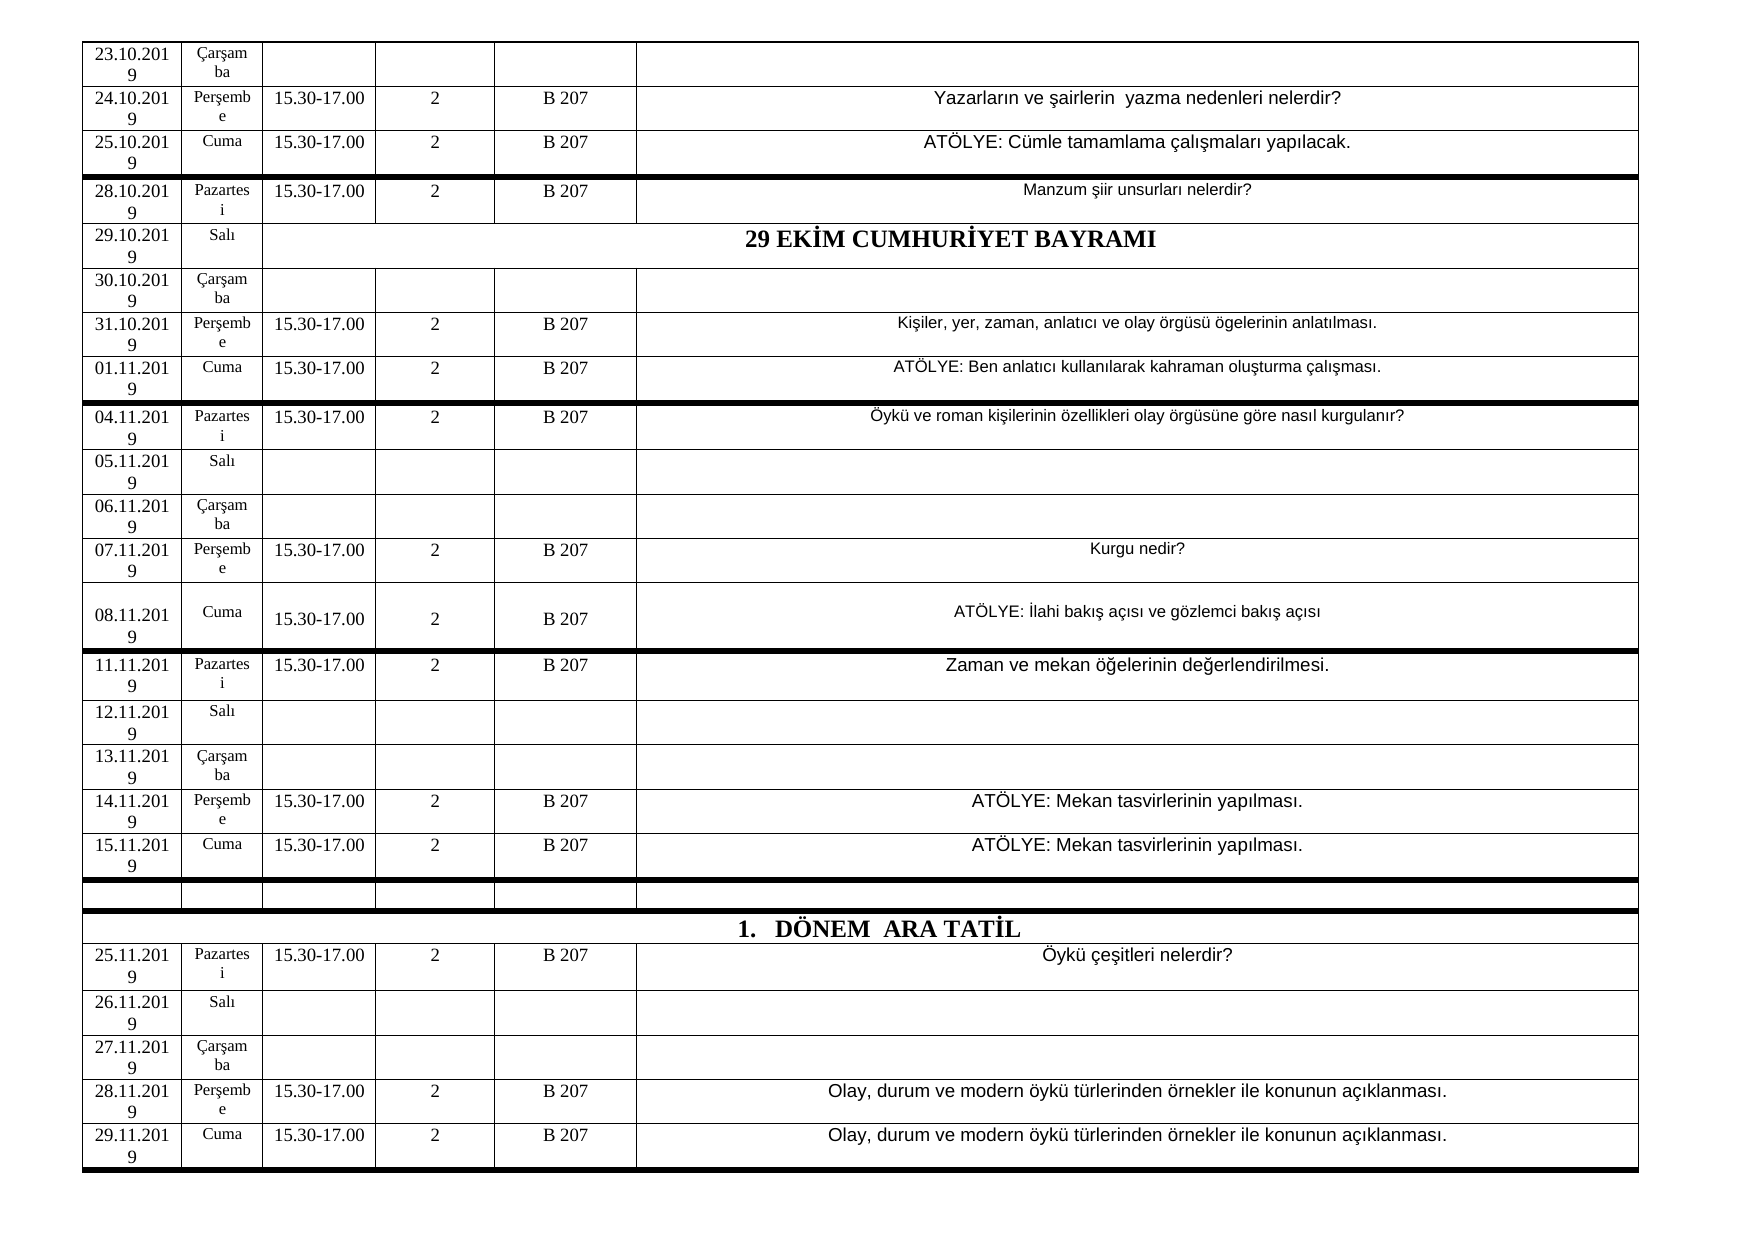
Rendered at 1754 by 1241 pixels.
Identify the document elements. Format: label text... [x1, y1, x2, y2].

table_cell Kişiler, yer, zaman, anlatıcı ve olay örgüsü ögelerinin anlatılması. [637, 313, 1638, 356]
table_cell 29.10.2019 [83, 224, 181, 267]
table_cell [376, 43, 494, 86]
table_cell [263, 701, 375, 744]
table_cell [376, 269, 494, 312]
table_cell B 207 [495, 357, 636, 400]
table_cell [637, 450, 1638, 493]
table_cell [637, 1036, 1638, 1079]
table_cell 15.30-17.00 [263, 834, 375, 877]
table_cell [495, 745, 636, 788]
table_cell B 207 [495, 180, 636, 223]
table_cell 01.11.2019 [83, 357, 181, 400]
table_cell Cuma [182, 1124, 262, 1167]
table_cell [376, 991, 494, 1034]
table_cell 25.10.2019 [83, 131, 181, 174]
table_cell [263, 269, 375, 312]
table_cell 24.10.2019 [83, 87, 181, 130]
table_cell [263, 43, 375, 86]
table_cell ATÖLYE: Mekan tasvirlerinin yapılması. [637, 834, 1638, 877]
table_cell 2 [376, 539, 494, 582]
table_cell Çarşamba [182, 269, 262, 312]
table_cell 15.11.2019 [83, 834, 181, 877]
table_cell Çarşamba [182, 1036, 262, 1079]
table_cell Çarşamba [182, 43, 262, 86]
table_cell ATÖLYE: Ben anlatıcı kullanılarak kahraman oluşturma çalışması. [637, 357, 1638, 400]
table_cell 15.30-17.00 [263, 357, 375, 400]
table_cell Olay, durum ve modern öykü türlerinden örnekler ile konunun açıklanması. [637, 1124, 1638, 1167]
table_cell B 207 [495, 131, 636, 174]
table_cell B 207 [495, 406, 636, 449]
table_cell 15.30-17.00 [263, 654, 375, 700]
table_cell [495, 1036, 636, 1079]
table_cell [263, 745, 375, 788]
table_cell B 207 [495, 654, 636, 700]
table_cell [376, 1036, 494, 1079]
table_cell 15.30-17.00 [263, 1080, 375, 1123]
table_cell [495, 991, 636, 1034]
table_cell B 207 [495, 944, 636, 990]
table_cell 2 [376, 180, 494, 223]
table_cell [376, 495, 494, 538]
table_cell [495, 495, 636, 538]
table_cell 14.11.2019 [83, 790, 181, 833]
table_cell 2 [376, 87, 494, 130]
table_cell Yazarların ve şairlerin yazma nedenleri nelerdir? [637, 87, 1638, 130]
table_cell ATÖLYE: Cümle tamamlama çalışmaları yapılacak. [637, 131, 1638, 174]
table_cell 2 [376, 131, 494, 174]
table_cell [495, 269, 636, 312]
table_cell Çarşamba [182, 745, 262, 788]
table_cell 30.10.2019 [83, 269, 181, 312]
table_cell 2 [376, 313, 494, 356]
table_cell Manzum şiir unsurları nelerdir? [637, 180, 1638, 223]
table_cell B 207 [495, 1080, 636, 1123]
table_cell Çarşamba [182, 495, 262, 538]
table_cell 2 [376, 790, 494, 833]
table_cell 12.11.2019 [83, 701, 181, 744]
table_cell 28.10.2019 [83, 180, 181, 223]
table_cell [637, 43, 1638, 86]
table_cell Olay, durum ve modern öykü türlerinden örnekler ile konunun açıklanması. [637, 1080, 1638, 1123]
table_cell Salı [182, 991, 262, 1034]
table_cell [637, 991, 1638, 1034]
table_cell [495, 701, 636, 744]
table_cell [182, 883, 262, 908]
table_cell Perşembe [182, 539, 262, 582]
table_cell B 207 [495, 539, 636, 582]
table_cell Kurgu nedir? [637, 539, 1638, 582]
table_cell [263, 1036, 375, 1079]
table_cell [637, 883, 1638, 908]
table_cell B 207 [495, 834, 636, 877]
table_cell Öykü çeşitleri nelerdir? [637, 944, 1638, 990]
table_cell 15.30-17.00 [263, 131, 375, 174]
table_cell 29.11.2019 [83, 1124, 181, 1167]
table_cell 2 [376, 583, 494, 647]
table_cell 2 [376, 654, 494, 700]
table_cell 2 [376, 1124, 494, 1167]
table_cell DÖNEM ARA TATİL [83, 914, 1638, 943]
table_cell 26.11.2019 [83, 991, 181, 1034]
table_cell 15.30-17.00 [263, 1124, 375, 1167]
table_cell Öykü ve roman kişilerinin özellikleri olay örgüsüne göre nasıl kurgulanır? [637, 406, 1638, 449]
table_cell [495, 43, 636, 86]
table_cell 05.11.2019 [83, 450, 181, 493]
table_cell [495, 883, 636, 908]
table_cell B 207 [495, 583, 636, 647]
table_cell Pazartesi [182, 406, 262, 449]
table_cell 25.11.2019 [83, 944, 181, 990]
table_cell [376, 745, 494, 788]
table_cell 15.30-17.00 [263, 313, 375, 356]
table_cell 31.10.2019 [83, 313, 181, 356]
table_cell [637, 745, 1638, 788]
table_cell Perşembe [182, 313, 262, 356]
table_cell 2 [376, 1080, 494, 1123]
table_cell 15.30-17.00 [263, 583, 375, 647]
table_cell Pazartesi [182, 654, 262, 700]
table_cell Cuma [182, 834, 262, 877]
table_cell 08.11.2019 [83, 583, 181, 647]
table_cell Perşembe [182, 1080, 262, 1123]
table_cell B 207 [495, 1124, 636, 1167]
table_cell 28.11.2019 [83, 1080, 181, 1123]
table_cell [83, 883, 181, 908]
table_cell [263, 495, 375, 538]
table_cell B 207 [495, 87, 636, 130]
table_cell [637, 269, 1638, 312]
table_cell ATÖLYE: Mekan tasvirlerinin yapılması. [637, 790, 1638, 833]
table_cell [376, 701, 494, 744]
table_cell 2 [376, 944, 494, 990]
table_cell B 207 [495, 790, 636, 833]
table_cell Cuma [182, 583, 262, 647]
table_cell 27.11.2019 [83, 1036, 181, 1079]
table_cell B 207 [495, 313, 636, 356]
table_cell Perşembe [182, 87, 262, 130]
table_cell 2 [376, 406, 494, 449]
table_cell [637, 701, 1638, 744]
table_cell 23.10.2019 [83, 43, 181, 86]
table_cell Cuma [182, 357, 262, 400]
table_cell Cuma [182, 131, 262, 174]
table_cell [263, 883, 375, 908]
table_cell 11.11.2019 [83, 654, 181, 700]
table_cell [376, 450, 494, 493]
table_cell 29 EKİM CUMHURİYET BAYRAMI [263, 224, 1638, 267]
table_cell Zaman ve mekan öğelerinin değerlendirilmesi. [637, 654, 1638, 700]
table_cell 13.11.2019 [83, 745, 181, 788]
table_cell [495, 450, 636, 493]
table_cell 15.30-17.00 [263, 790, 375, 833]
table_cell 15.30-17.00 [263, 406, 375, 449]
table_cell 15.30-17.00 [263, 87, 375, 130]
table_cell 04.11.2019 [83, 406, 181, 449]
table_cell 15.30-17.00 [263, 180, 375, 223]
table_cell 15.30-17.00 [263, 944, 375, 990]
table_cell Salı [182, 450, 262, 493]
table_cell Perşembe [182, 790, 262, 833]
table_cell 15.30-17.00 [263, 539, 375, 582]
table_cell 2 [376, 834, 494, 877]
table_cell [263, 450, 375, 493]
table_cell [637, 495, 1638, 538]
table_cell Pazartesi [182, 180, 262, 223]
table_cell 07.11.2019 [83, 539, 181, 582]
table_cell 2 [376, 357, 494, 400]
table_cell ATÖLYE: İlahi bakış açısı ve gözlemci bakış açısı [637, 583, 1638, 647]
table_cell 06.11.2019 [83, 495, 181, 538]
table_cell [263, 991, 375, 1034]
table_cell [376, 883, 494, 908]
table_cell Salı [182, 224, 262, 267]
table_cell Salı [182, 701, 262, 744]
table_cell Pazartesi [182, 944, 262, 990]
